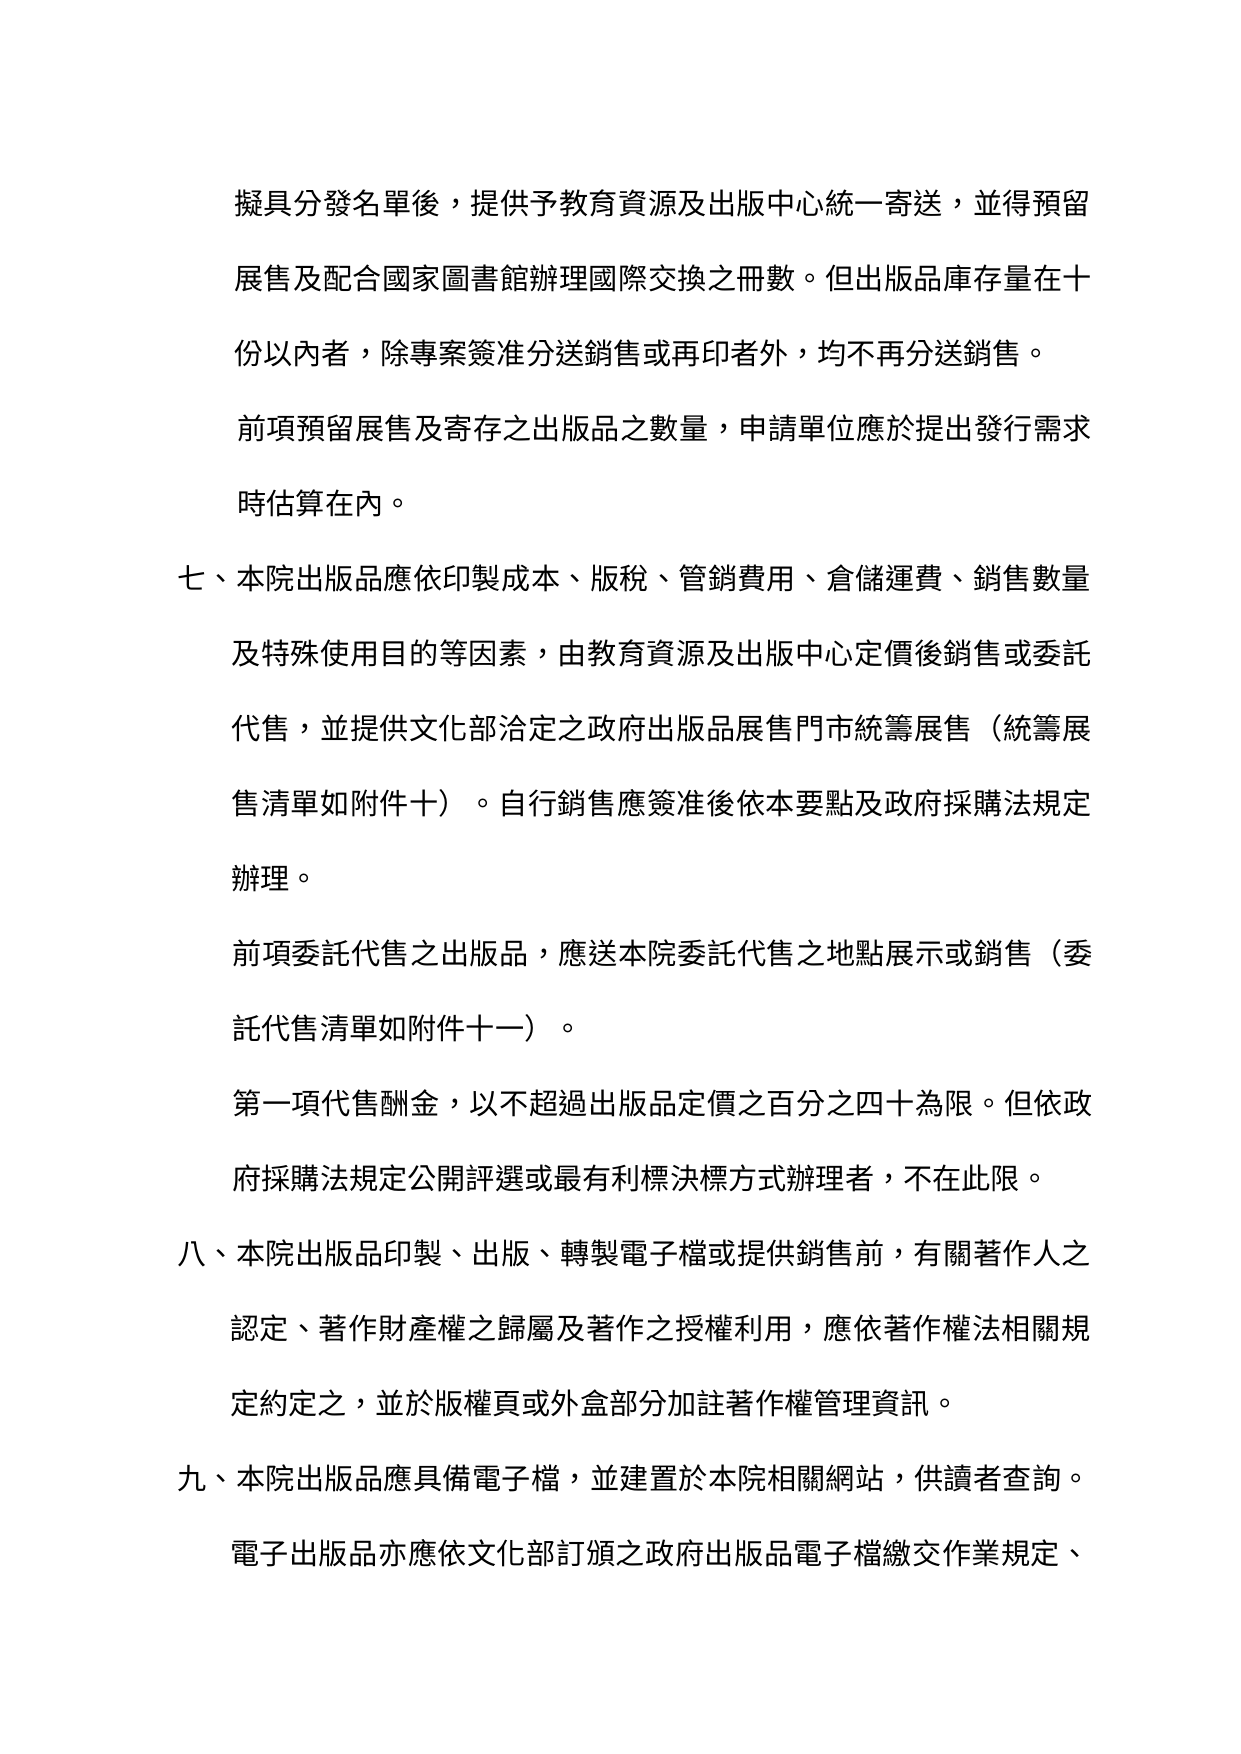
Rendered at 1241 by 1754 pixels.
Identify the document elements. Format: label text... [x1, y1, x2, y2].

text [177, 1439, 1092, 1589]
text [177, 164, 1092, 389]
text 八、本院出版品印製、出版、轉製電子檔或提供銷售前，有關著作人之認定、著作財產權之歸屬及著作之授權利用，應依著作權法相關規定約定之，並於版權頁或外盒部分加註著作權管理資訊。 [177, 1214, 1092, 1439]
text 第一項代售酬金，以不超過出版品定價之百分之四十為限。但依政府採購法規定公開評選或最有利標決標方式辦理者，不在此限。 [232, 1064, 1092, 1214]
text 前項預留展售及寄存之出版品之數量，申請單位應於提出發行需求時估算在內。 [237, 389, 1092, 539]
text 前項委託代售之出版品，應送本院委託代售之地點展示或銷售（委託代售清單如附件十一）。 [232, 914, 1092, 1064]
text 七、本院出版品應依印製成本、版稅、管銷費用、倉儲運費、銷售數量及特殊使用目的等因素，由教育資源及出版中心定價後銷售或委託代售，並提供文化部洽定之政府出版品展售門市統籌展售（統籌展售清單如附件十）。自行銷售應簽准後依本要點及政府採購法規定辦理。 [177, 539, 1092, 914]
